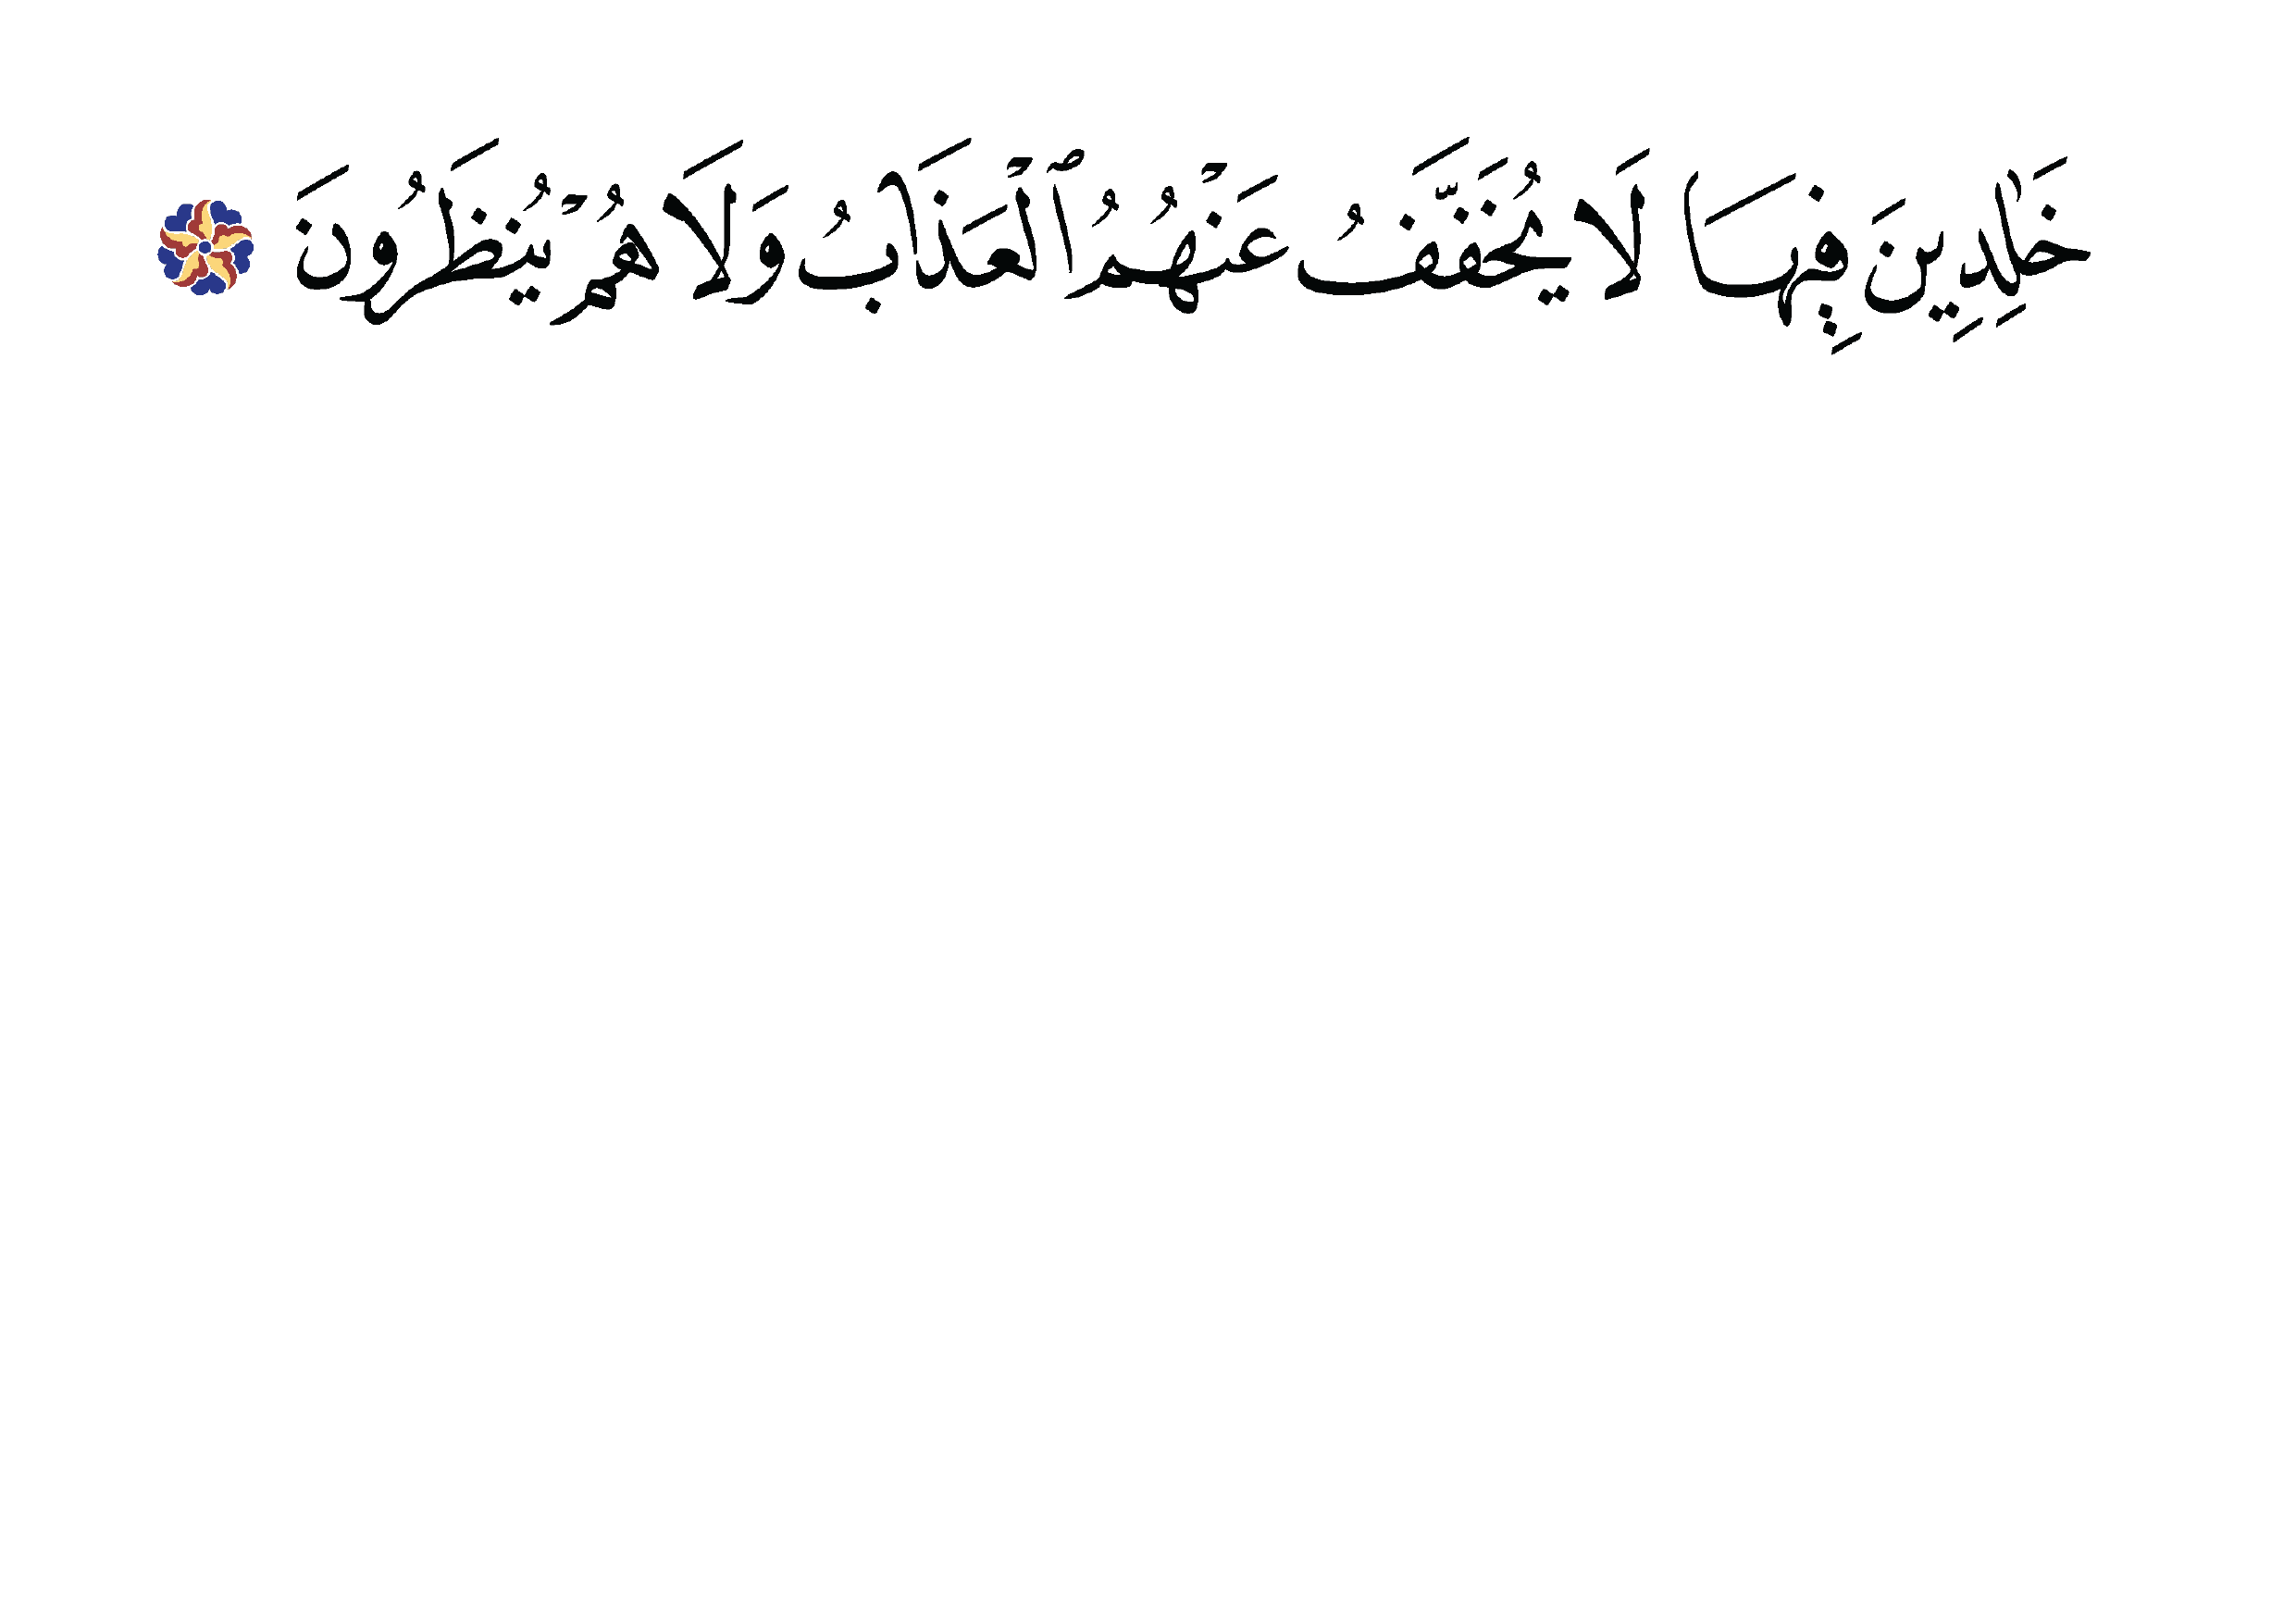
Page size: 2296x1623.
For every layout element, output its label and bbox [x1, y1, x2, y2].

picture [57, 57, 2179, 411]
